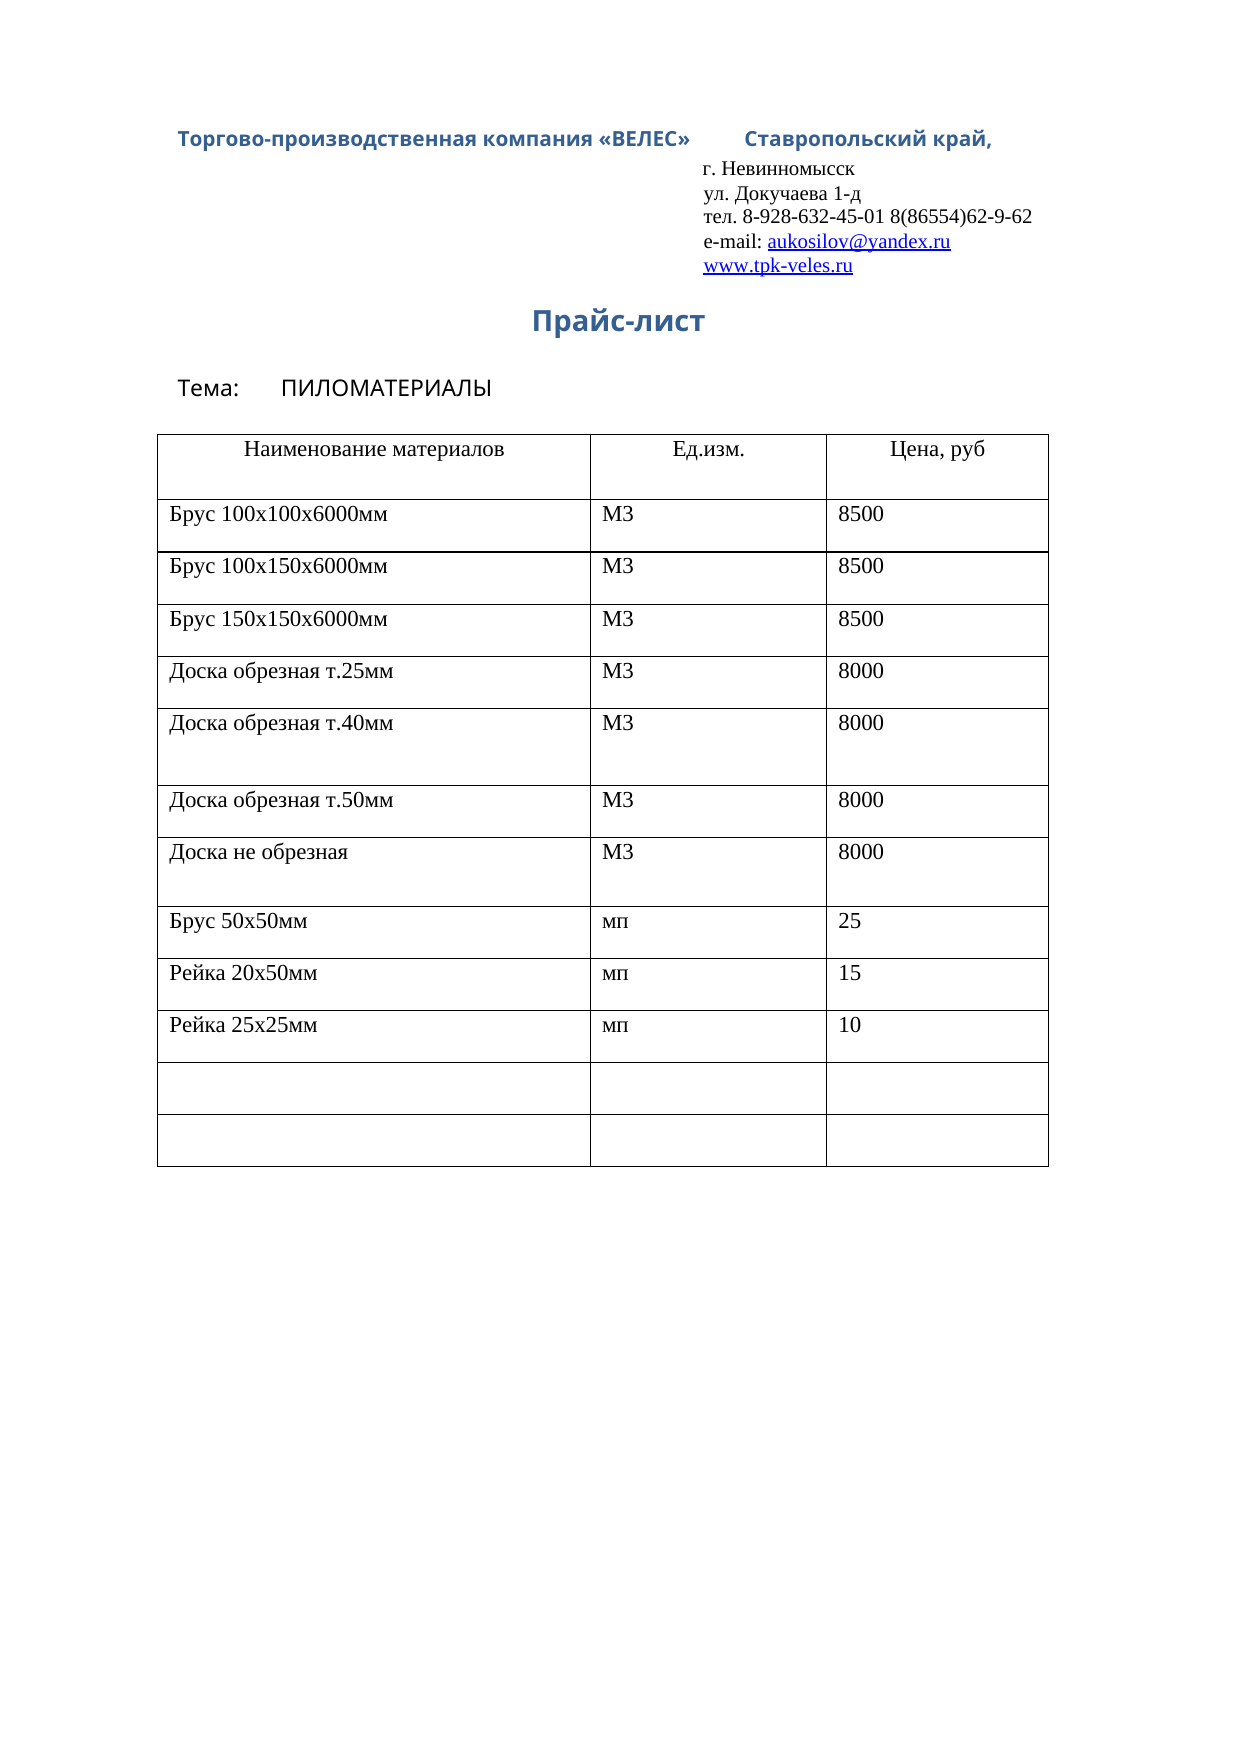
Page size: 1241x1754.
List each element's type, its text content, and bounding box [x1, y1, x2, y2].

table_cell 8500 [827, 553, 1048, 603]
table_cell М3 [591, 500, 826, 551]
table_cell [827, 1063, 1048, 1114]
table_header Цена, руб [827, 435, 1048, 499]
table_cell мп [591, 959, 826, 1010]
table_cell [158, 1063, 590, 1114]
table_cell М3 [591, 709, 826, 785]
table_cell М3 [591, 786, 826, 837]
table_cell [158, 1115, 590, 1166]
table_cell Брус 50х50мм [158, 907, 590, 958]
table_header Наименование материалов [158, 435, 590, 499]
table_cell 8500 [827, 500, 1048, 551]
table_cell М3 [591, 838, 826, 906]
table_cell мп [591, 1011, 826, 1062]
table_cell мп [591, 907, 826, 958]
table_cell 8000 [827, 709, 1048, 785]
table_cell 10 [827, 1011, 1048, 1062]
table_cell 15 [827, 959, 1048, 1010]
table_cell [591, 1115, 826, 1166]
table_cell 8000 [827, 838, 1048, 906]
table_cell Брус 100х150х6000мм [158, 553, 590, 603]
table_cell Брус 150х150х6000мм [158, 605, 590, 656]
table_cell М3 [591, 553, 826, 603]
table_cell Рейка 20х50мм [158, 959, 590, 1010]
table_cell Доска обрезная т.40мм [158, 709, 590, 785]
table_cell Доска не обрезная [158, 838, 590, 906]
table_header Ед.изм. [591, 435, 826, 499]
table_cell 25 [827, 907, 1048, 958]
table_cell Доска обрезная т.50мм [158, 786, 590, 837]
table_cell Доска обрезная т.25мм [158, 657, 590, 708]
table_cell М3 [591, 605, 826, 656]
table_cell Брус 100х100х6000мм [158, 500, 590, 551]
table_cell 8000 [827, 786, 1048, 837]
table_cell 8000 [827, 657, 1048, 708]
table_cell 8500 [827, 605, 1048, 656]
table_cell М3 [591, 657, 826, 708]
table_cell [591, 1063, 826, 1114]
table_cell Рейка 25х25мм [158, 1011, 590, 1062]
table_cell [827, 1115, 1048, 1166]
